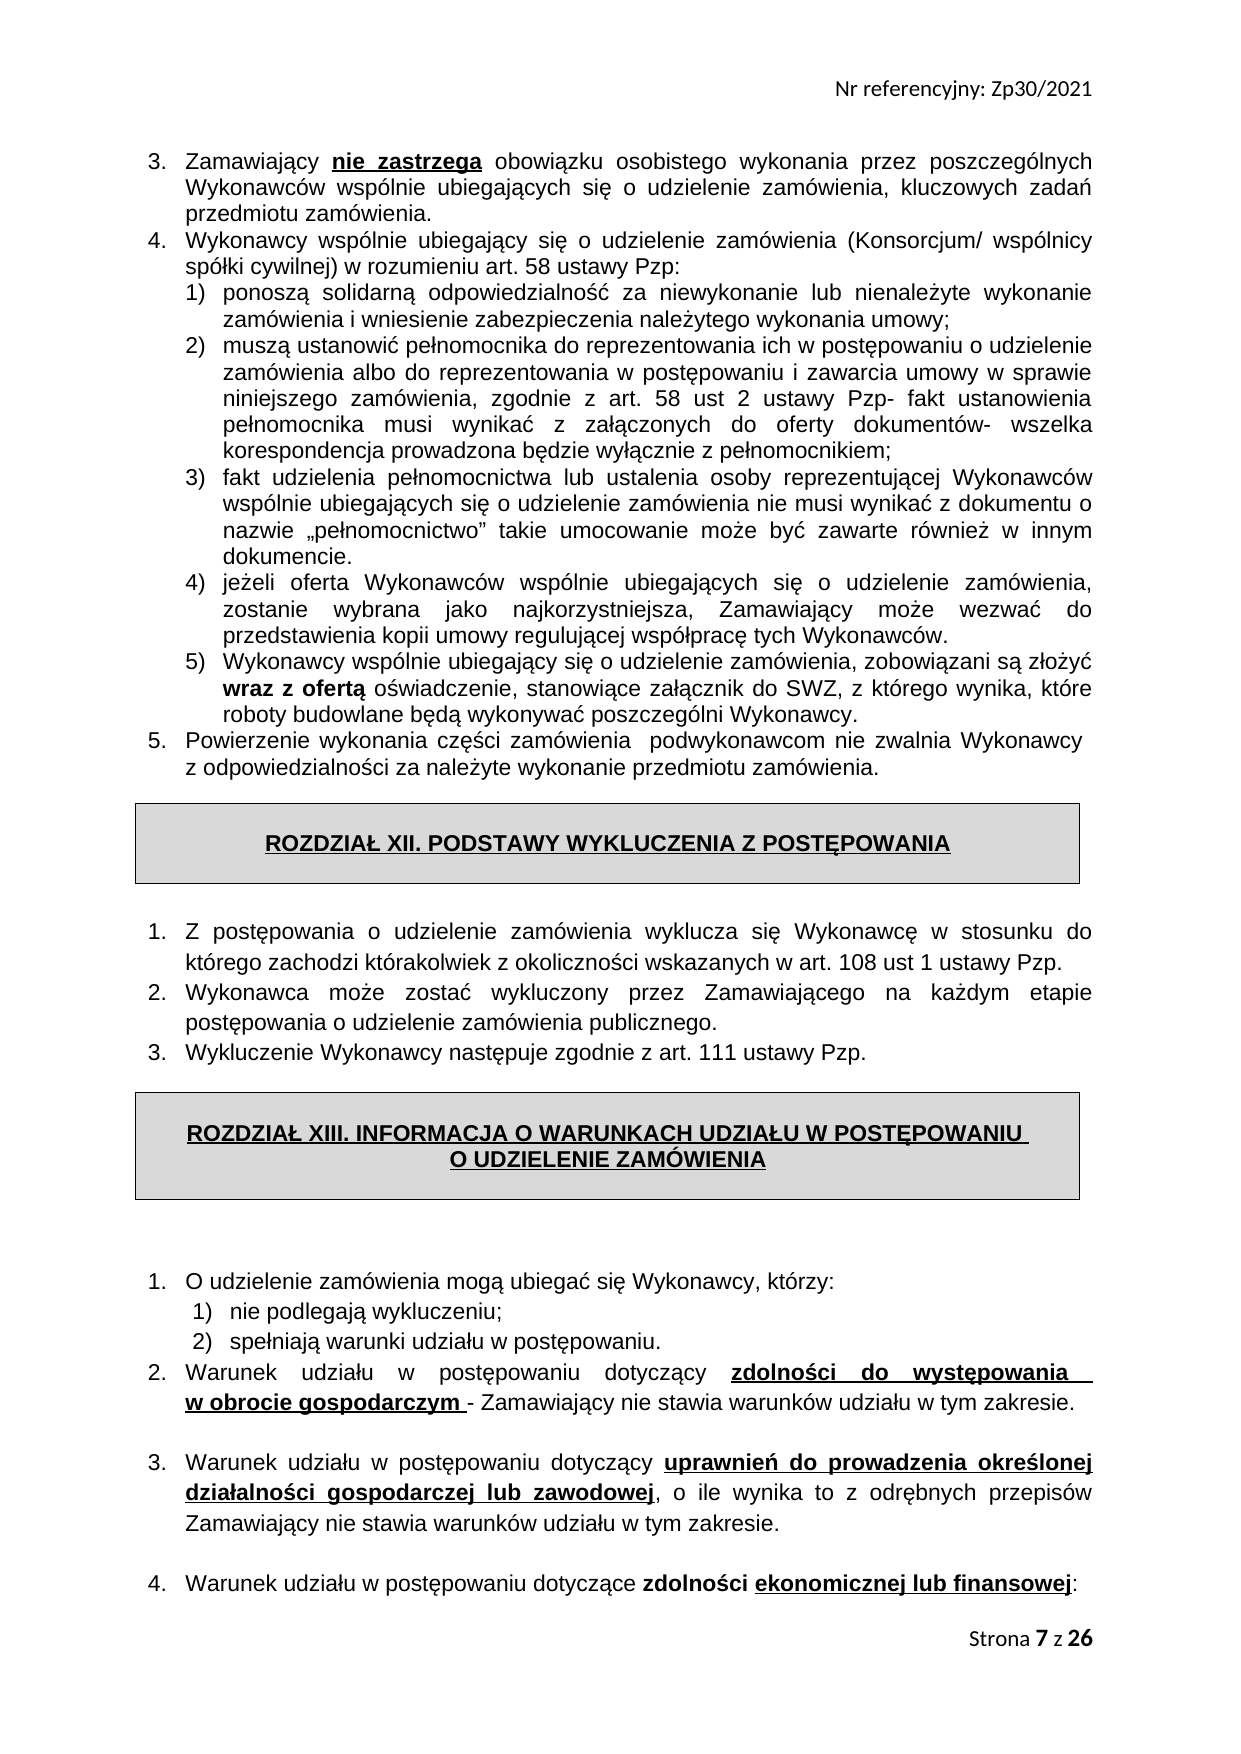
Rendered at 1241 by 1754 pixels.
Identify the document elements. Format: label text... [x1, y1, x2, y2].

list Wykluczenie Wykonawcy następuje zgodnie z art. 111 ustawy Pzp. [148, 1039, 1093, 1065]
list Z postępowania o udzielenie zamówienia wyklucza się Wykonawcę w stosunku do którego zachodzi którakolwiek z okoliczności wskazanych w art. 108 ust 1 ustawy Pzp. [148, 918, 1093, 975]
list muszą ustanowić pełnomocnika do reprezentowania ich w postępowaniu o udzielenie zamówienia albo do reprezentowania w postępowaniu i zawarcia umowy w sprawie niniejszego zamówienia, zgodnie z art. 58 ust 2 ustawy Pzp- fakt ustanowienia pełnomocnika musi wynikać z załączonych do oferty dokumentów- wszelka korespondencja prowadzona będzie wyłącznie z pełnomocnikiem; [185, 332, 1093, 464]
list spełniają warunki udziału w postępowaniu. [192, 1328, 1093, 1354]
table_header ROZDZIAŁ XIII. INFORMACJA O WARUNKACH UDZIAŁU W POSTĘPOWANIU O UDZIELENIE ZAMÓWIENIA [136, 1093, 1079, 1199]
list Wykonawcy wspólnie ubiegający się o udzielenie zamówienia, zobowiązani są złożyć wraz z ofertą oświadczenie, stanowiące załącznik do SWZ, z którego wynika, które roboty budowlane będą wykonywać poszczególni Wykonawcy. [185, 648, 1093, 727]
list Warunek udziału w postępowaniu dotyczący uprawnień do prowadzenia określonej działalności gospodarczej lub zawodowej, o ile wynika to z odrębnych przepisów Zamawiający nie stawia warunków udziału w tym zakresie. [148, 1449, 1093, 1536]
list Warunek udziału w postępowaniu dotyczące zdolności ekonomicznej lub finansowej: [148, 1570, 1093, 1596]
list jeżeli oferta Wykonawców wspólnie ubiegających się o udzielenie zamówienia, zostanie wybrana jako najkorzystniejsza, Zamawiający może wezwać do przedstawienia kopii umowy regulującej współpracę tych Wykonawców. [185, 569, 1093, 648]
list fakt udzielenia pełnomocnictwa lub ustalenia osoby reprezentującej Wykonawców wspólnie ubiegających się o udzielenie zamówienia nie musi wynikać z dokumentu o nazwie „pełnomocnictwo” takie umocowanie może być zawarte również w innym dokumencie. [185, 464, 1093, 569]
list Wykonawca może zostać wykluczony przez Zamawiającego na każdym etapie postępowania o udzielenie zamówienia publicznego. [148, 979, 1093, 1035]
list ponoszą solidarną odpowiedzialność za niewykonanie lub nienależyte wykonanie zamówienia i wniesienie zabezpieczenia należytego wykonania umowy; [185, 279, 1093, 332]
list Zamawiający nie zastrzega obowiązku osobistego wykonania przez poszczególnych Wykonawców wspólnie ubiegających się o udzielenie zamówienia, kluczowych zadań przedmiotu zamówienia. [148, 148, 1093, 227]
list O udzielenie zamówienia mogą ubiegać się Wykonawcy, którzy: [148, 1268, 1093, 1294]
list Warunek udziału w postępowaniu dotyczący zdolności do występowania w obrocie gospodarczym - Zamawiający nie stawia warunków udziału w tym zakresie. [148, 1358, 1093, 1415]
table_header ROZDZIAŁ XII. PODSTAWY WYKLUCZENIA Z POSTĘPOWANIA [136, 804, 1079, 883]
list nie podlegają wykluczeniu; [192, 1298, 1093, 1324]
list Wykonawcy wspólnie ubiegający się o udzielenie zamówienia (Konsorcjum/ wspólnicy spółki cywilnej) w rozumieniu art. 58 ustawy Pzp: [148, 227, 1093, 279]
list Powierzenie wykonania części zamówienia podwykonawcom nie zwalnia Wykonawcy z odpowiedzialności za należyte wykonanie przedmiotu zamówienia. [148, 727, 1093, 780]
